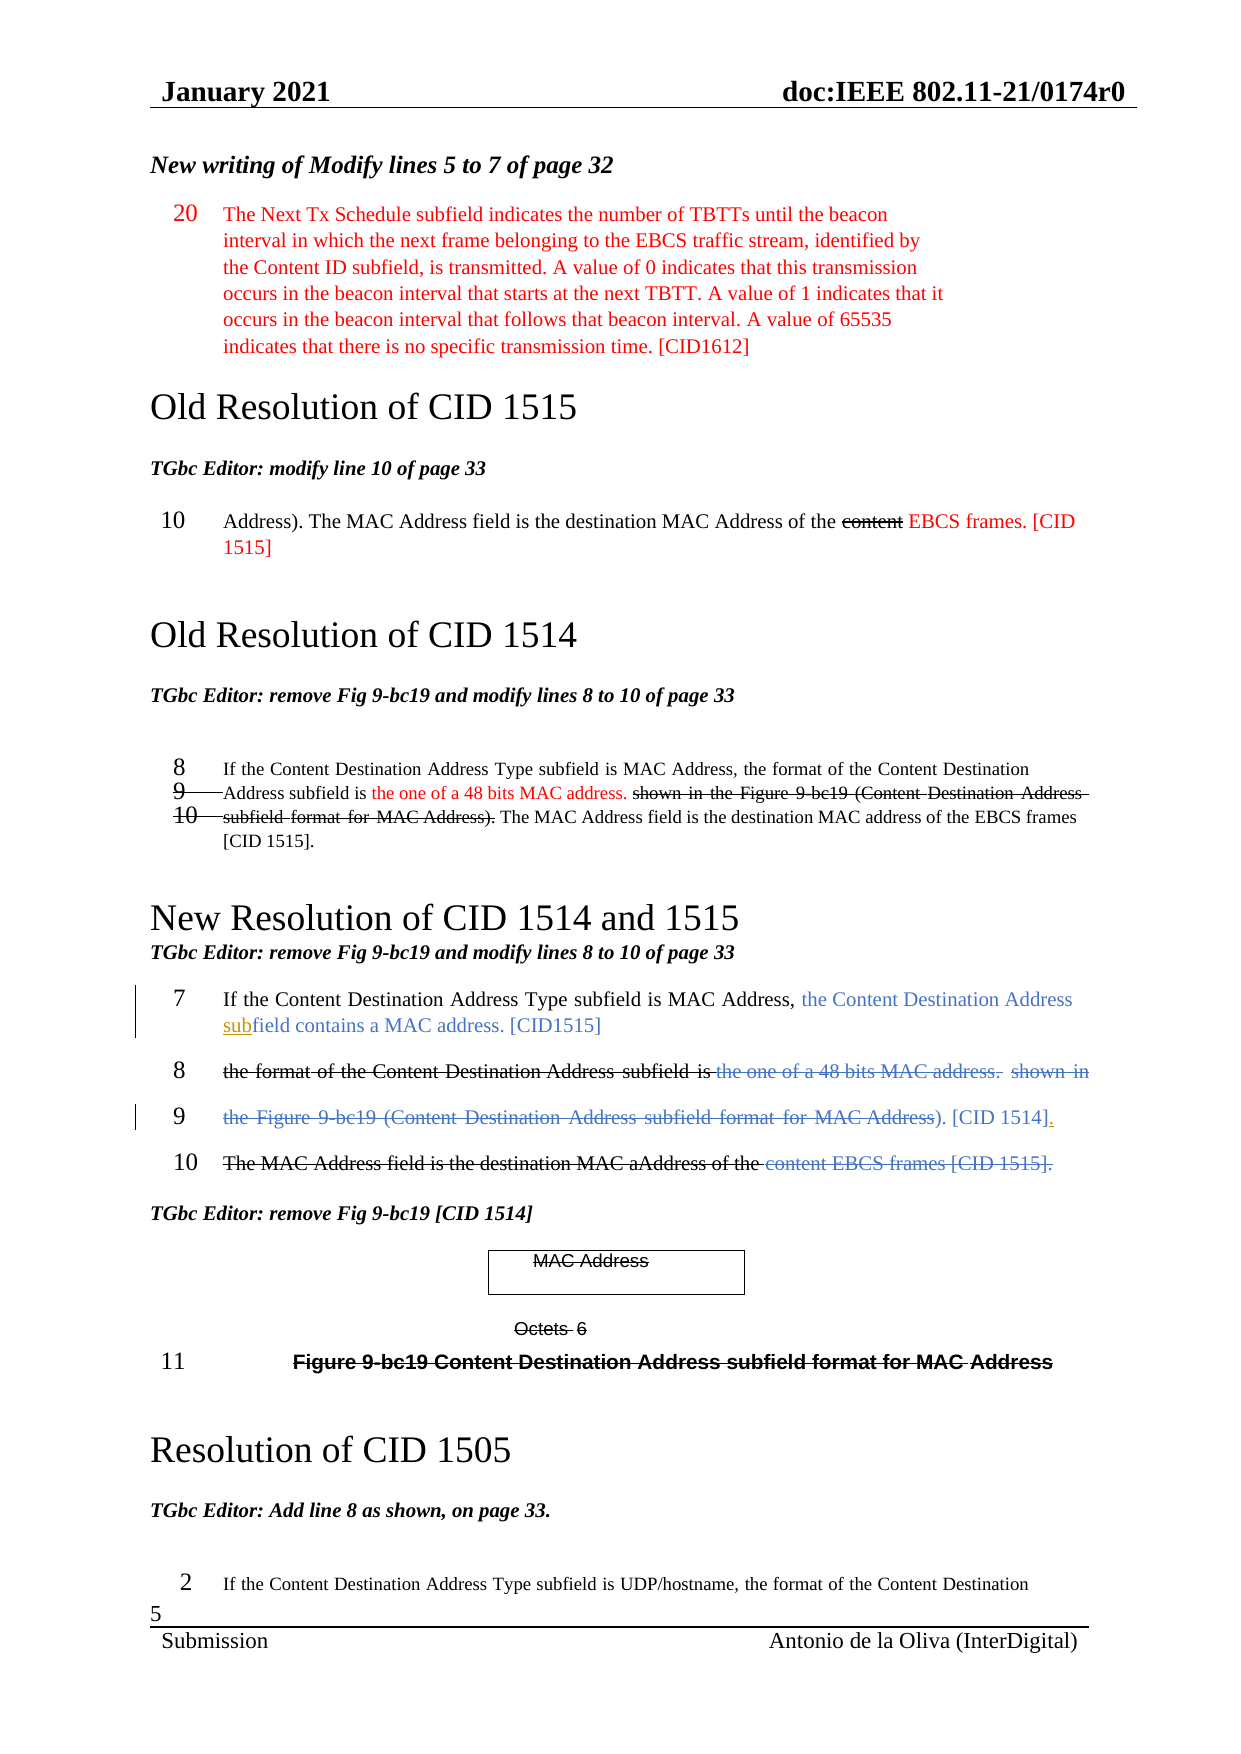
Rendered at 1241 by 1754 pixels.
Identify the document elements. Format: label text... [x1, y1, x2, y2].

text TGbc Editor: remove Fig 9-bc19 and modify lines 8 to 10 of page 33 [150, 682, 1090, 708]
text TGbc Editor: remove Fig 9-bc19 [CID 1514] [150, 1202, 1090, 1226]
list Address subfield is the one of a 48 bits MAC address. shown in the Figure 9-bc19 (Content Destination Address [173, 781, 1090, 804]
list Address). The MAC Address field is the destination MAC Address of the content EBCS frames. [CID 1515] [160, 507, 1090, 560]
list the format of the Content Destination Address subfield is the one of a 48 bits MAC address. shown in [173, 1057, 1090, 1084]
text Octets 6 [514, 1321, 1090, 1339]
list the Figure 9-bc19 (Content Destination Address subfield format for MAC Address). [CID 1514] [173, 1103, 1090, 1130]
list subfield format for MAC Address). The MAC Address field is the destination MAC address of the EBCS frames [CID 1515]. [173, 804, 1090, 852]
list Figure 9-bc19 Content Destination Address subfield format for MAC Address [160, 1346, 1090, 1374]
text TGbc Editor: remove Fig 9-bc19 and modify lines 8 to 10 of page 33 [150, 939, 1090, 965]
text Resolution of CID 1505 [150, 1427, 1090, 1470]
text New writing of Modify lines 5 to 7 of page 32 [150, 150, 1090, 179]
text TGbc Editor: Add line 8 as shown, on page 33. [150, 1497, 1090, 1523]
list The Next Tx Schedule subfield indicates the number of TBTTs until the beacon interval in which the next frame belonging to the EBCS traffic stream, identified by the Content ID subfield, is transmitted. A value of 0 indicates that this transmission occurs in the beacon interval that starts at the next TBTT. A value of 1 indicates that it occurs in the beacon interval that follows that beacon interval. A value of 65535 indicates that there is no specific transmission time. [CID1612] [173, 200, 944, 358]
list The MAC Address field is the destination MAC aAddress of the content EBCS frames [CID 1515]. [173, 1150, 1090, 1176]
text Old Resolution of CID 1515 [150, 385, 1090, 428]
list If the Content Destination Address Type subfield is MAC Address, the Content Destination Address field contains a MAC address. [CID1515] [173, 985, 1090, 1038]
text TGbc Editor: modify line 10 of page 33 [150, 454, 1090, 481]
list If the Content Destination Address Type subfield is UDP/hostname, the format of the Content Destination [179, 1570, 1090, 1596]
text Old Resolution of CID 1514 [150, 612, 1090, 656]
text New Resolution of CID 1514 and 1515 [150, 896, 1090, 939]
list If the Content Destination Address Type subfield is MAC Address, the format of the Content Destination [173, 754, 1090, 781]
